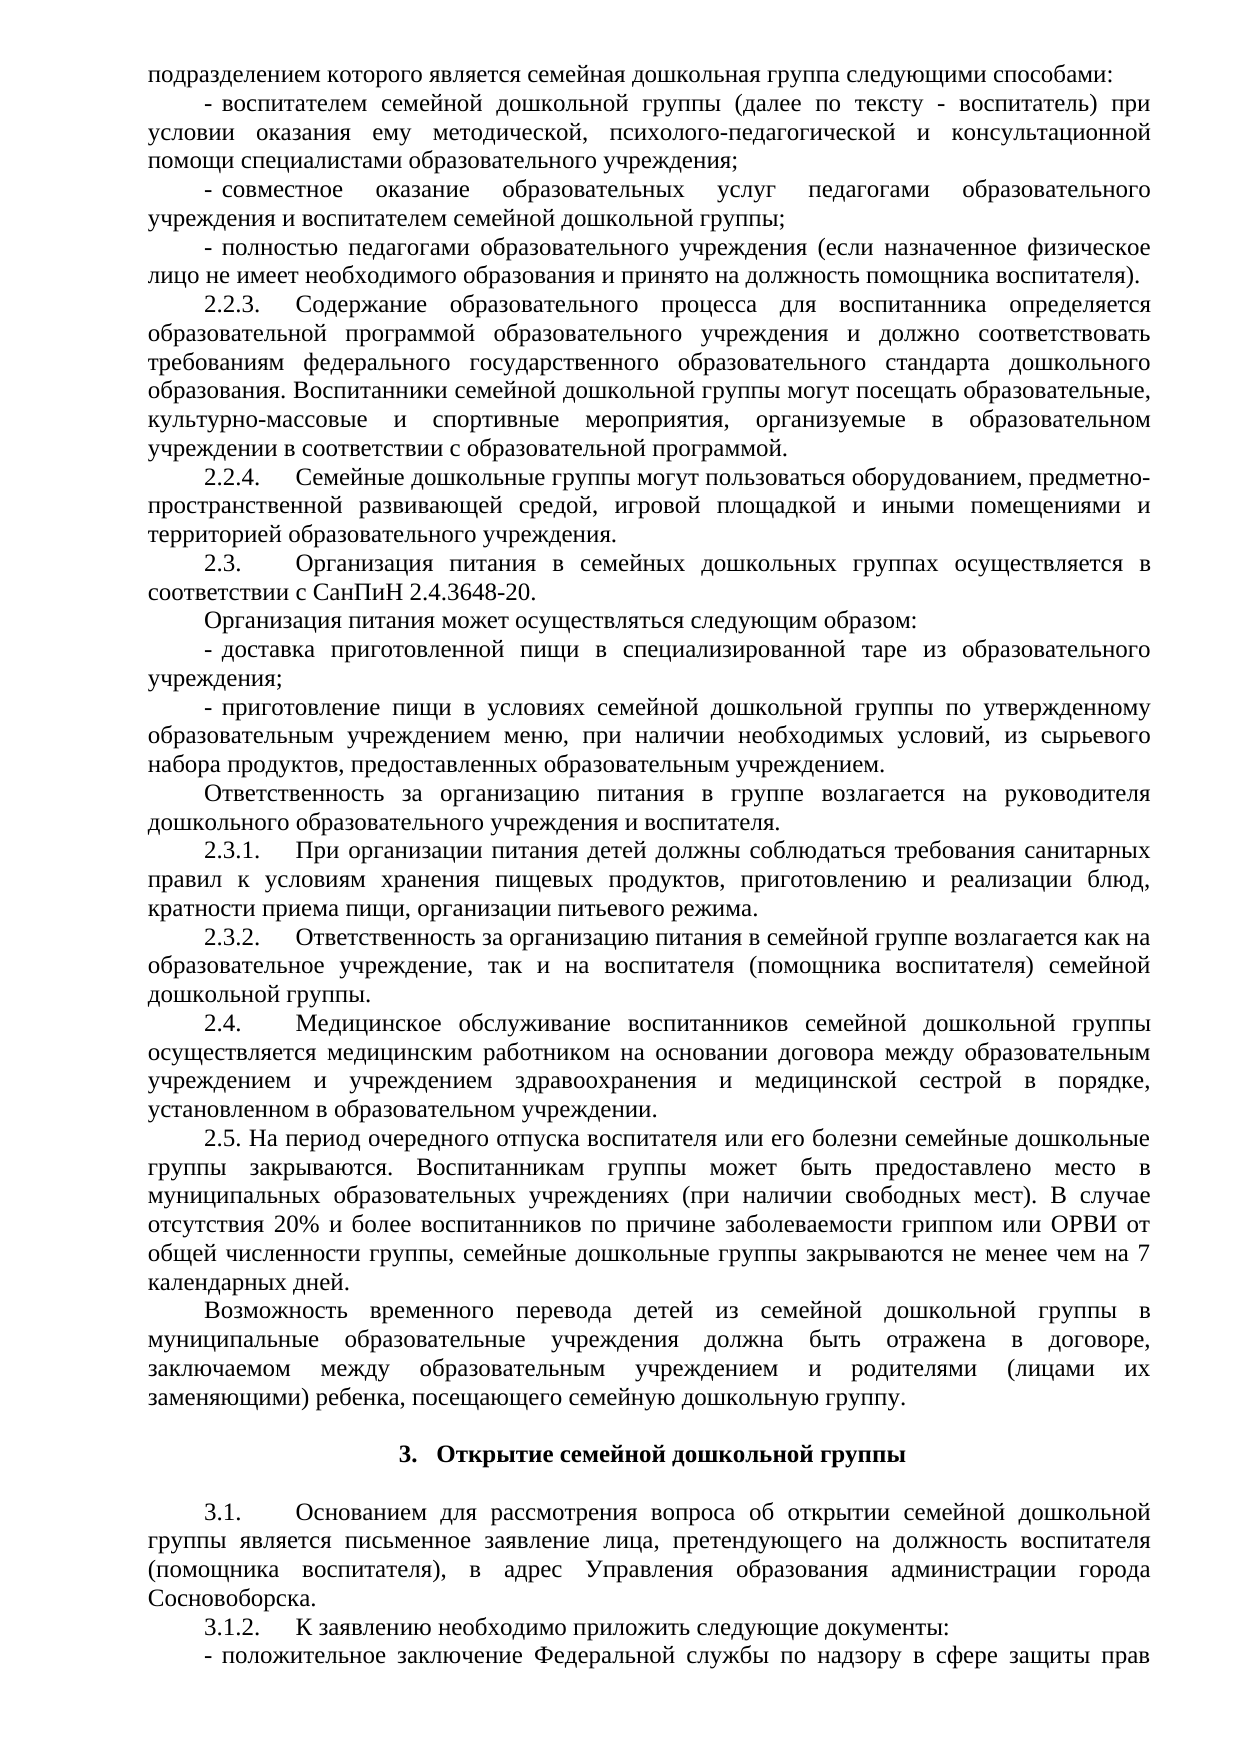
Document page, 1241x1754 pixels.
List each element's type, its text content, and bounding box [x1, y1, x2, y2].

text 2.5. На период очередного отпуска воспитателя или его болезни семейные дошкольные группы закрываются. Воспитанникам группы может быть предоставлено место в муниципальных образовательных учреждениях (при наличии свободных мест). В случае отсутствия 20% и более воспитанников по причине заболеваемости гриппом или ОРВИ от общей численности группы, семейные дошкольные группы закрываются не менее чем на 7 календарных дней. [148, 1123, 1152, 1295]
text - совместное оказание образовательных услуг педагогами образовательного учреждения и воспитателем семейной дошкольной группы; [148, 174, 1152, 232]
list Открытие семейной дошкольной группы [399, 1439, 1152, 1468]
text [148, 59, 1152, 88]
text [148, 1640, 1152, 1669]
text Возможность временного перевода детей из семейной дошкольной группы в муниципальные образовательные учреждения должна быть отражена в договоре, заключаемом между образовательным учреждением и родителями (лицами их заменяющими) ребенка, посещающего семейную дошкольную группу. [148, 1295, 1152, 1410]
text 2.3.1. При организации питания детей должны соблюдаться требования санитарных правил к условиям хранения пищевых продуктов, приготовлению и реализации блюд, кратности приема пищи, организации питьевого режима. [148, 835, 1152, 922]
text 2.3. Организация питания в семейных дошкольных группах осуществляется в соответствии с СанПиН 2.4.3648-20. [148, 548, 1152, 605]
text 3.1. Основанием для рассмотрения вопроса об открытии семейной дошкольной группы является письменное заявление лица, претендующего на должность воспитателя (помощника воспитателя), в адрес Управления образования администрации города Сосновоборска. [148, 1497, 1152, 1612]
text 2.2.4. Семейные дошкольные группы могут пользоваться оборудованием, предметно-пространственной развивающей средой, игровой площадкой и иными помещениями и территорией образовательного учреждения. [148, 462, 1152, 548]
text Ответственность за организацию питания в группе возлагается на руководителя дошкольного образовательного учреждения и воспитателя. [148, 778, 1152, 835]
text 3.1.2. К заявлению необходимо приложить следующие документы: [148, 1612, 1152, 1640]
text - приготовление пищи в условиях семейной дошкольной группы по утвержденному образовательным учреждением меню, при наличии необходимых условий, из сырьевого набора продуктов, предоставленных образовательным учреждением. [148, 692, 1152, 778]
text 2.2.3. Содержание образовательного процесса для воспитанника определяется образовательной программой образовательного учреждения и должно соответствовать требованиям федерального государственного образовательного стандарта дошкольного образования. Воспитанники семейной дошкольной группы могут посещать образовательные, культурно-массовые и спортивные мероприятия, организуемые в образовательном учреждении в соответствии с образовательной программой. [148, 289, 1152, 462]
text Организация питания может осуществляться следующим образом: [148, 605, 1152, 634]
text - воспитателем семейной дошкольной группы (далее по тексту - воспитатель) при условии оказания ему методической, психолого-педагогической и консультационной помощи специалистами образовательного учреждения; [148, 88, 1152, 174]
text 2.4. Медицинское обслуживание воспитанников семейной дошкольной группы осуществляется медицинским работником на основании договора между образовательным учреждением и учреждением здравоохранения и медицинской сестрой в порядке, установленном в образовательном учреждении. [148, 1008, 1152, 1123]
text - доставка приготовленной пищи в специализированной таре из образовательного учреждения; [148, 634, 1152, 692]
text 2.3.2. Ответственность за организацию питания в семейной группе возлагается как на образовательное учреждение, так и на воспитателя (помощника воспитателя) семейной дошкольной группы. [148, 922, 1152, 1008]
text - полностью педагогами образовательного учреждения (если назначенное физическое лицо не имеет необходимого образования и принято на должность помощника воспитателя). [148, 232, 1152, 289]
